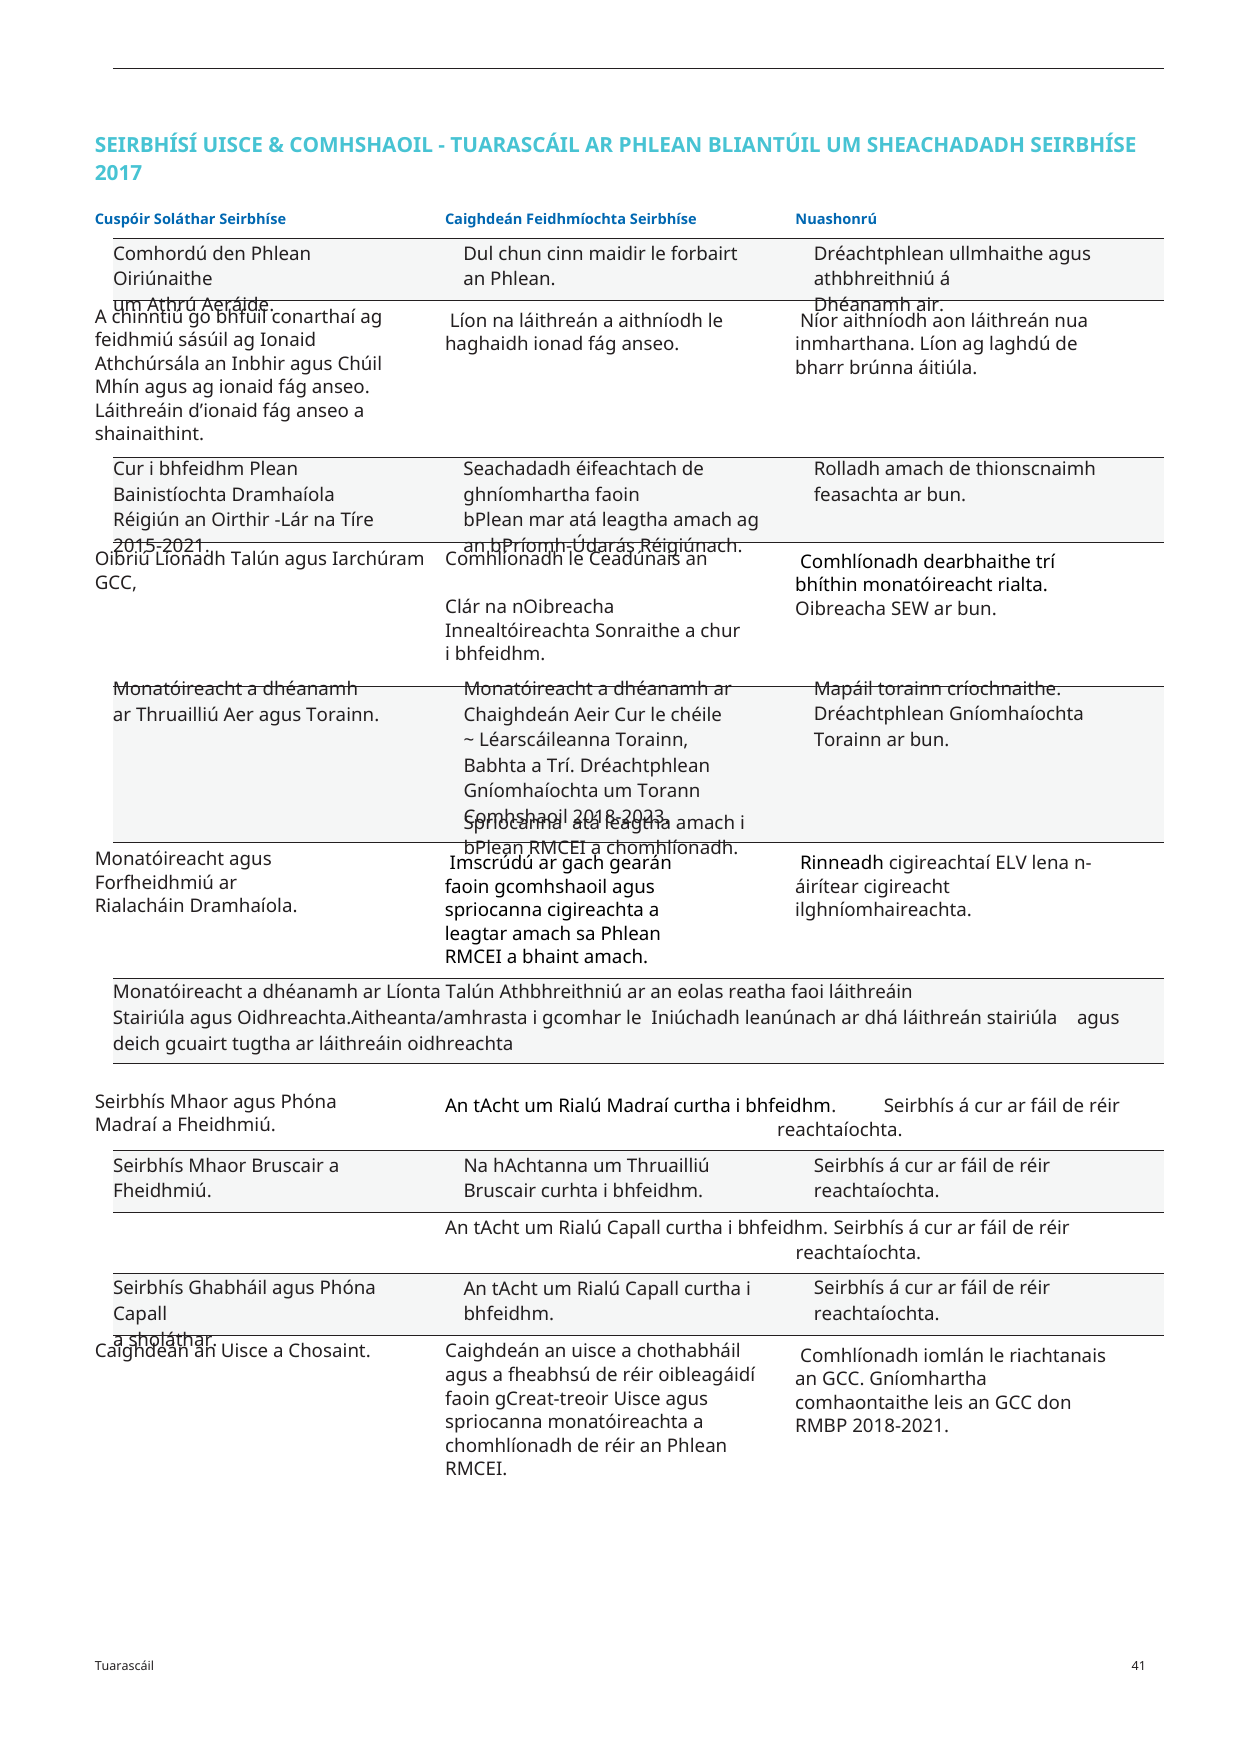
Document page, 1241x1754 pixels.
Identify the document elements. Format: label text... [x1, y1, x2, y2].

text Níor aithníodh aon láithreán nua inmharthana. Líon ag laghdú de bharr brúnna áitiúla. [795, 308, 1121, 379]
text A chinntiú go bhfuil conarthaí ag feidhmiú sásúil ag Ionaid Athchúrsála an Inbhir agus Chúil Mhín agus ag ionaid fág anseo. Láithreáin d’ionaid fág anseo a shainaithint. [94, 304, 408, 446]
text An tAcht um Rialú Capall curtha i bhfeidhm. Seirbhís á cur ar fáil de réir [445, 1215, 1157, 1240]
text Cuspóir Soláthar Seirbhíse Caighdeán Feidhmíochta Seirbhíse Nuashonrú [94, 208, 1157, 228]
text reachtaíochta. [522, 1117, 1157, 1142]
text Clár na nOibreacha Innealtóireachta Sonraithe a chur i bhfeidhm. [445, 595, 743, 665]
text Oibriú Líonadh Talún agus Iarchúram Comhlíonadh le Ceadúnais an GCC, [94, 545, 743, 594]
text Seirbhís Mhaor agus Phóna Madraí a Fheidhmiú. [94, 1089, 371, 1137]
text reachtaíochta. [795, 1240, 1157, 1264]
text Rinneadh cigireachtaí ELV lena n-áirítear cigireacht ilghníomhaireachta. [795, 851, 1122, 922]
text Comhlíonadh dearbhaithe trí bhíthin monatóireacht rialta. Oibreacha SEW ar bun. [795, 549, 1103, 620]
text An tAcht um Rialú Madraí curtha i bhfeidhm. Seirbhís á cur ar fáil de réir [445, 1092, 1157, 1117]
text Caighdeán an Uisce a Chosaint. Caighdeán an uisce a chothabháil agus a fheabhsú de réir oibleagáidí faoin gCreat-treoir Uisce agus spriocanna monatóireachta a chomhlíonadh de réir an Phlean RMCEI. [94, 1339, 767, 1480]
subtitle SEIRBHÍSÍ UISCE & COMHSHAOIL - TUARASCÁIL AR PHLEAN BLIANTÚIL UM SHEACHADADH SEIRBHÍSE 2017 [94, 130, 1157, 187]
text Monatóireacht agus Forfheidhmiú ar Rialacháin Dramhaíola. [94, 847, 325, 917]
text Comhlíonadh iomlán le riachtanais an GCC. Gníomhartha comhaontaithe leis an GCC don RMBP 2018-2021. [795, 1343, 1122, 1437]
text Imscrúdú ar gach gearán faoin gcomhshaoil agus spriocanna cigireachta a leagtar amach sa Phlean RMCEI a bhaint amach. [444, 851, 714, 969]
text Líon na láithreán a aithníodh le haghaidh ionad fág anseo. [445, 308, 740, 356]
